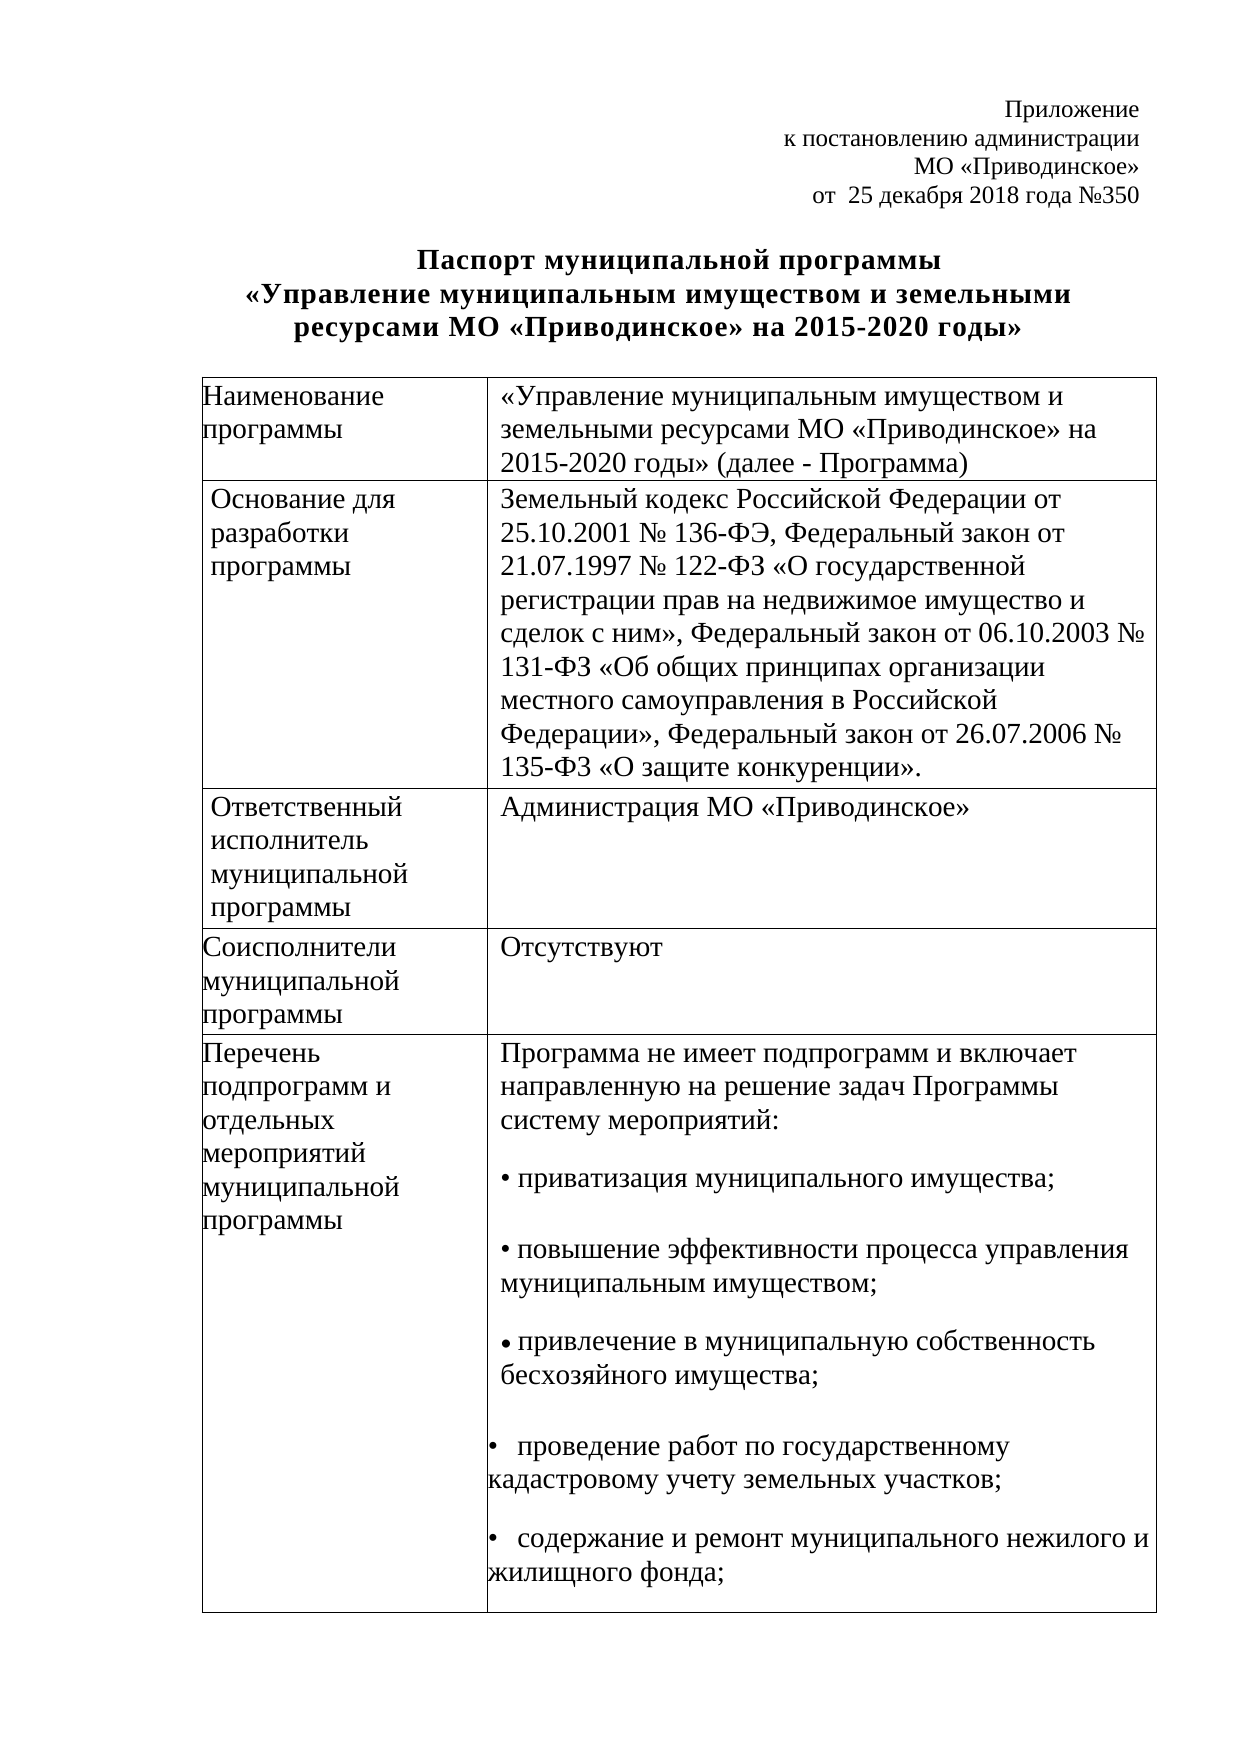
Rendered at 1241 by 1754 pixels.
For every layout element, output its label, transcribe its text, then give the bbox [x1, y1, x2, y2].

text к постановлению администрации [183, 123, 1139, 151]
text МО «Приводинское» [183, 151, 1139, 180]
text от 25 декабря 2018 года №350 [183, 180, 1139, 209]
table_cell Перечень подпрограмм и отдельных мероприятий муниципальной программы [203, 1035, 487, 1612]
table_header «Управление муниципальным имуществом и земельными ресурсами МО «Приводинское» на 2015-2020 годы» (далее - Программа) [488, 378, 1156, 480]
table_cell Основание для разработки программы [203, 481, 487, 788]
text Паспорт муниципальной программы [177, 242, 1181, 276]
table_cell Соисполнители муниципальной программы [203, 929, 487, 1034]
table_header Наименование программы [203, 378, 487, 480]
table_cell Администрация МО «Приводинское» [488, 789, 1156, 928]
table_cell Отсутствуют [488, 929, 1156, 1034]
text Приложение [183, 94, 1139, 123]
table_cell Земельный кодекс Российской Федерации от 25.10.2001 № 136-ФЭ, Федеральный закон от 21.07.1997 № 122-ФЗ «О государственной регистрации прав на недвижимое имущество и сделок с ним», Федеральный закон от 06.10.2003 № 131-ФЗ «Об общих принципах организации местного самоуправления в Российской Федерации», Федеральный закон от 26.07.2006 № 135-Ф3 «О защите конкуренции». [488, 481, 1156, 788]
table_cell Ответственный исполнитель муниципальной программы [203, 789, 487, 928]
text «Управление муниципальным имуществом и земельными ресурсами МО «Приводинское» на 2015-2020 годы» [177, 276, 1139, 343]
